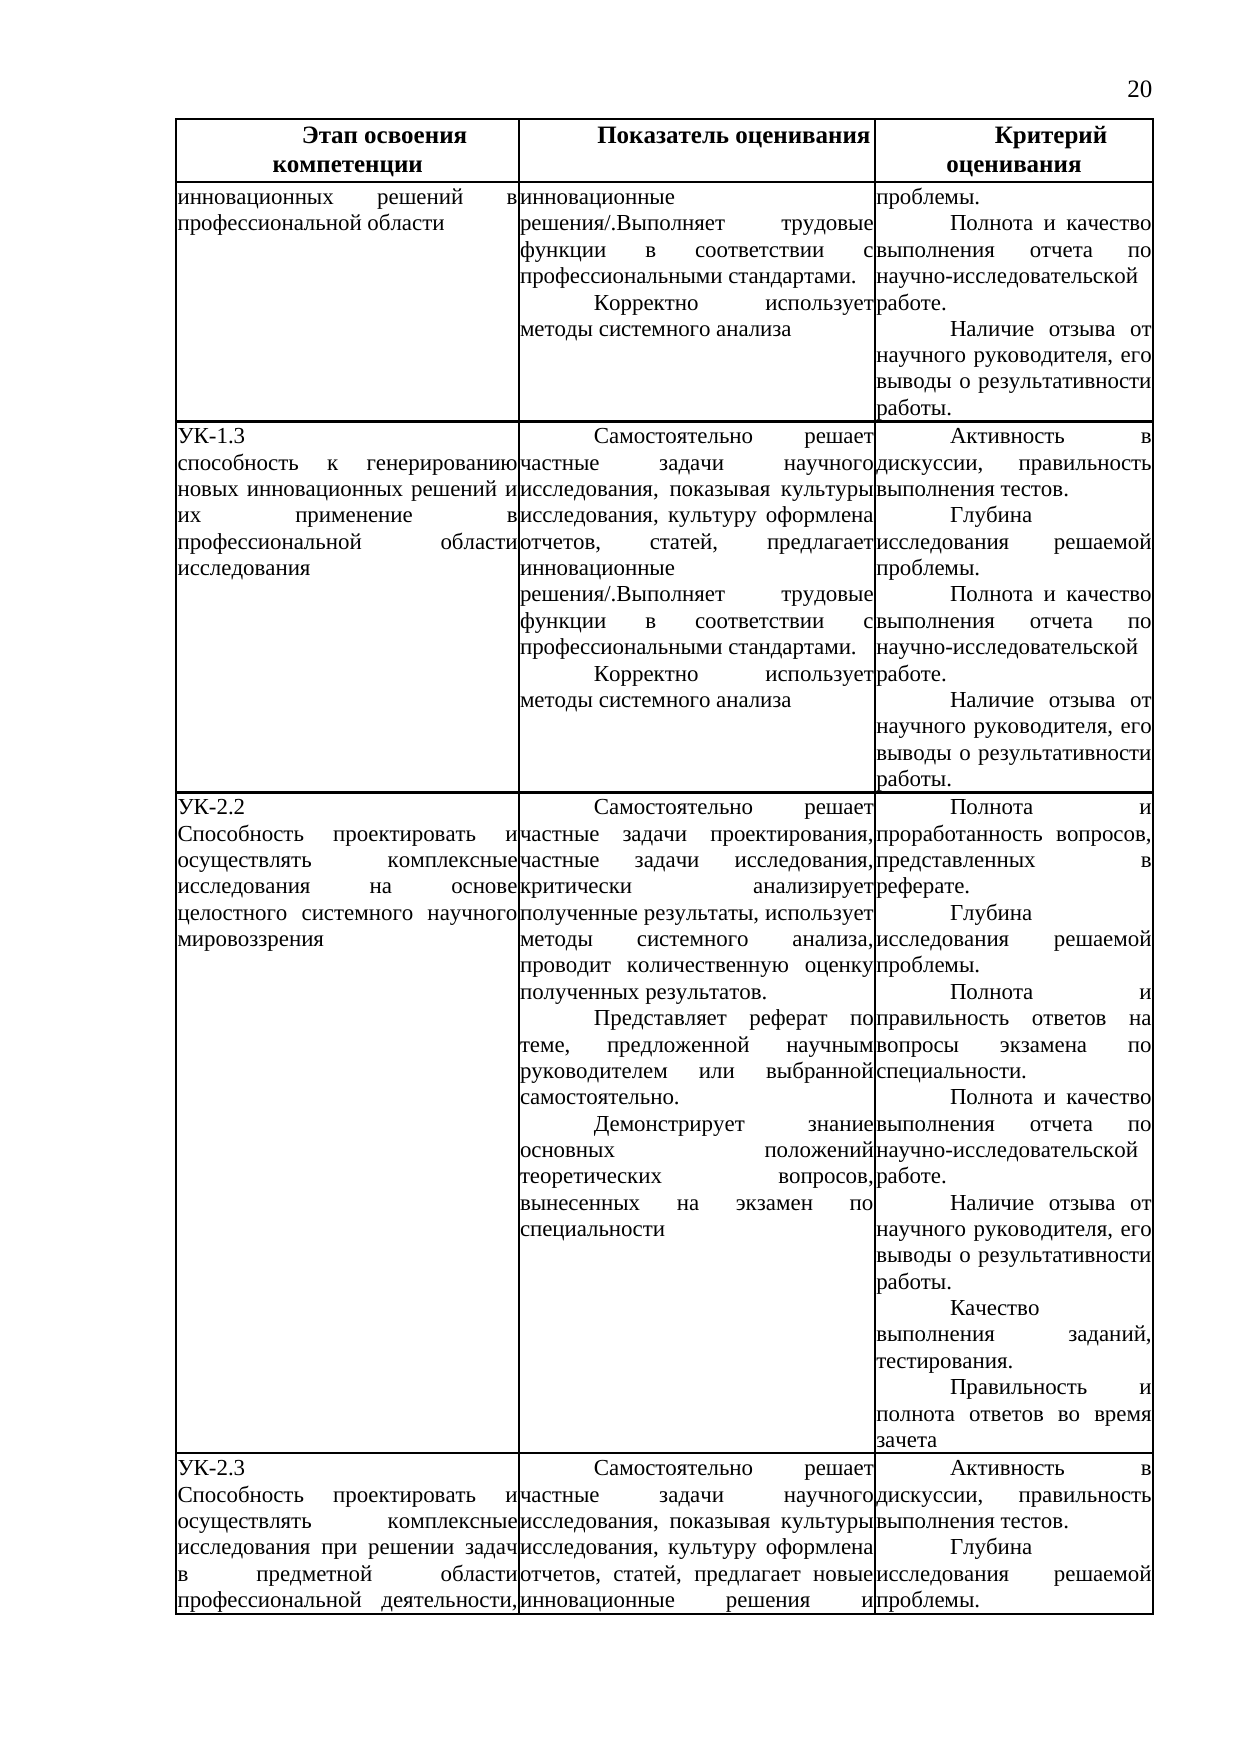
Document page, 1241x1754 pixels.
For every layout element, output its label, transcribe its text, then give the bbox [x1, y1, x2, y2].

table_cell УК-1.3 способность к генерированию новых инновационных решений и их применение в профессиональной области исследования [177, 423, 518, 791]
table_header Критерий оценивания [876, 120, 1152, 181]
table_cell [177, 183, 518, 420]
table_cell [876, 1454, 1152, 1612]
table_cell Самостоятельно решает частные задачи проектирования, частные задачи исследования, критически анализирует полученные результаты, использует методы системного анализа, проводит количественную оценку полученных результатов. Представляет реферат по теме, предложенной научным руководителем или выбранной самостоятельно. Демонстрирует знание основных положений теоретических вопросов, вынесенных на экзамен по специальности [520, 794, 874, 1452]
table_cell УК-2.2 Способность проектировать и осуществлять комплексные исследования на основе целостного системного научного мировоззрения [177, 794, 518, 1452]
table_header Этап освоения компетенции [177, 120, 518, 181]
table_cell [177, 1454, 518, 1612]
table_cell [876, 183, 1152, 420]
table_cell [520, 1454, 874, 1612]
table_cell Полнота и проработанность вопросов, представленных в реферате. Глубина исследования решаемой проблемы. Полнота и правильность ответов на вопросы экзамена по специальности. Полнота и качество выполнения отчета по научно-исследовательской работе. Наличие отзыва от научного руководителя, его выводы о результативности работы. Качество выполнения заданий, тестирования. Правильность и полнота ответов во время зачета [876, 794, 1152, 1452]
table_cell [520, 183, 874, 420]
table_header Показатель оценивания [520, 120, 874, 181]
